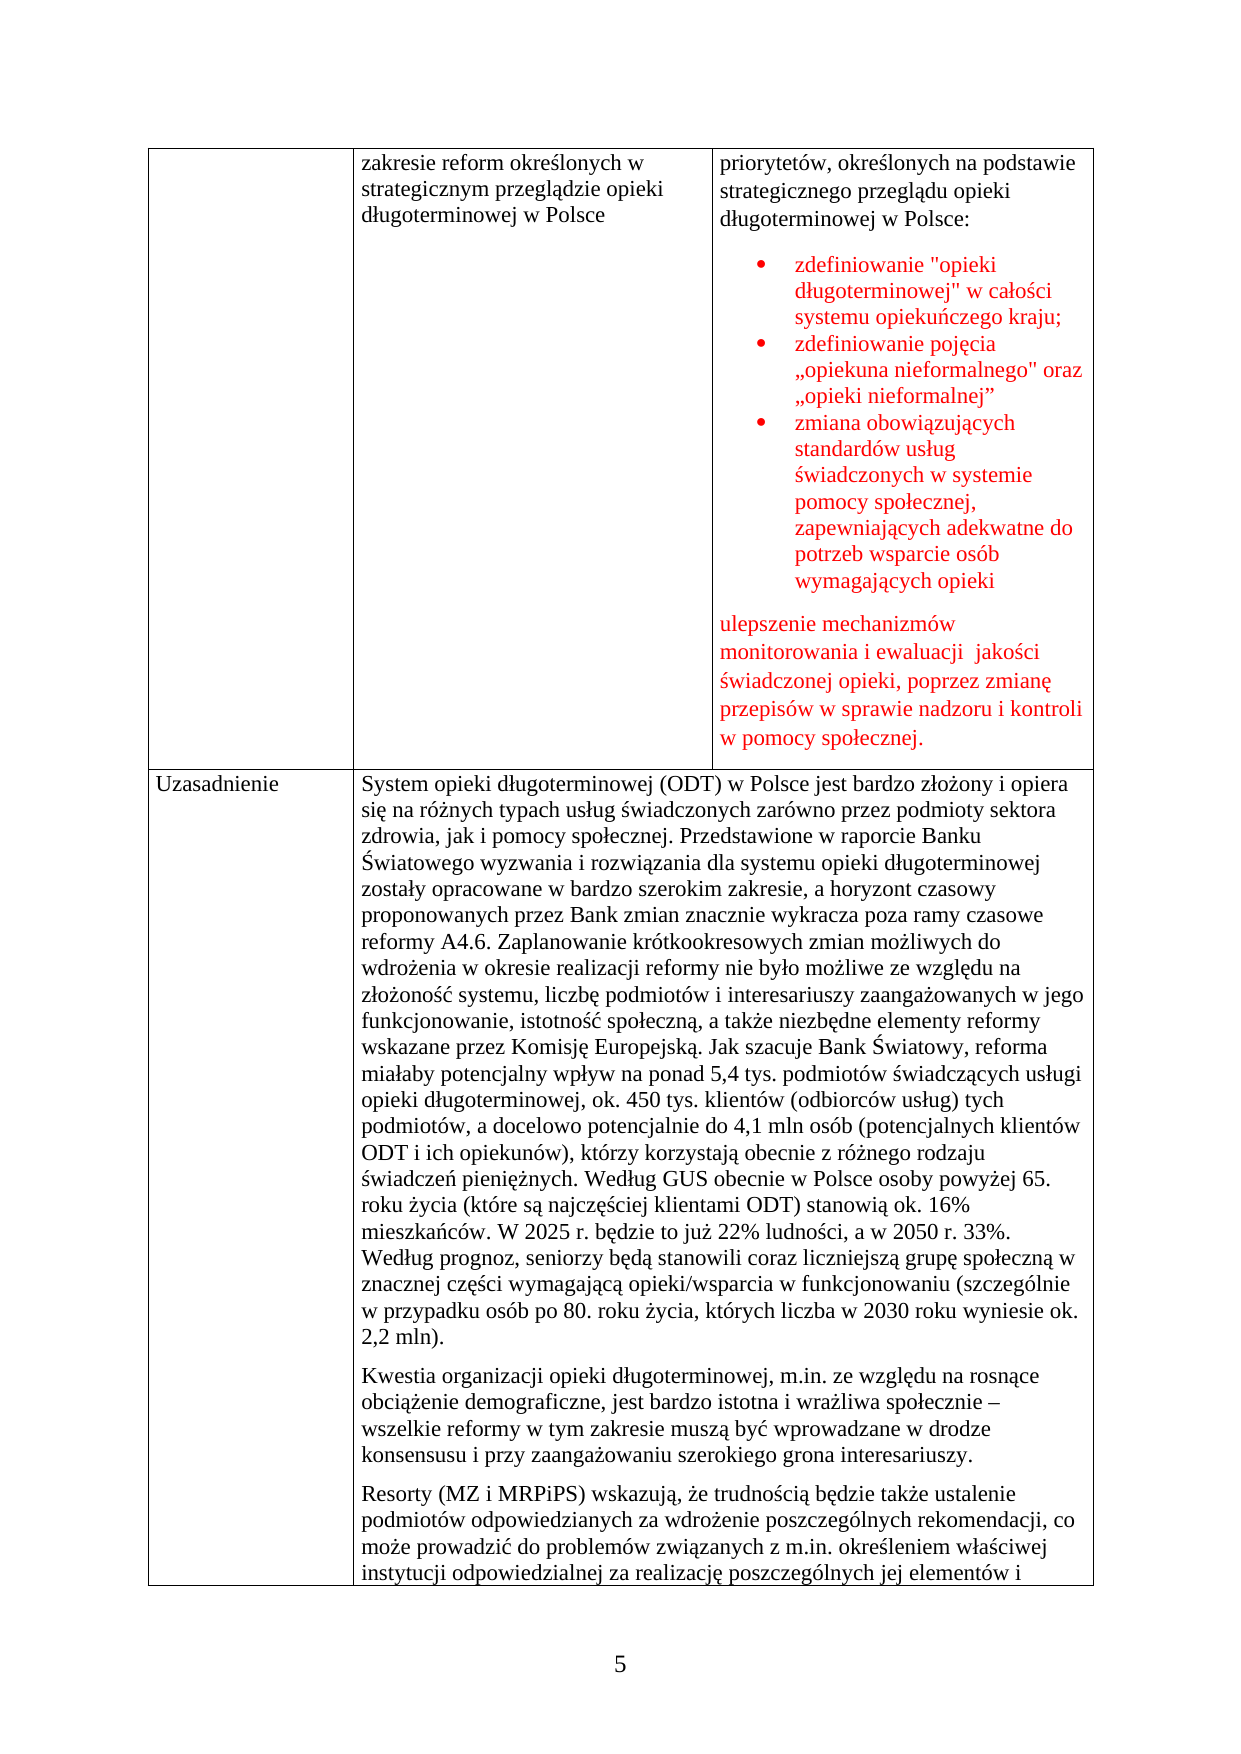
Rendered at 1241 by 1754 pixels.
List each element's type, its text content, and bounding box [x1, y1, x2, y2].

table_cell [713, 149, 1093, 769]
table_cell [354, 770, 1093, 1585]
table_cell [354, 149, 712, 769]
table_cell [149, 149, 353, 769]
table_cell Uzasadnienie [149, 770, 353, 1585]
